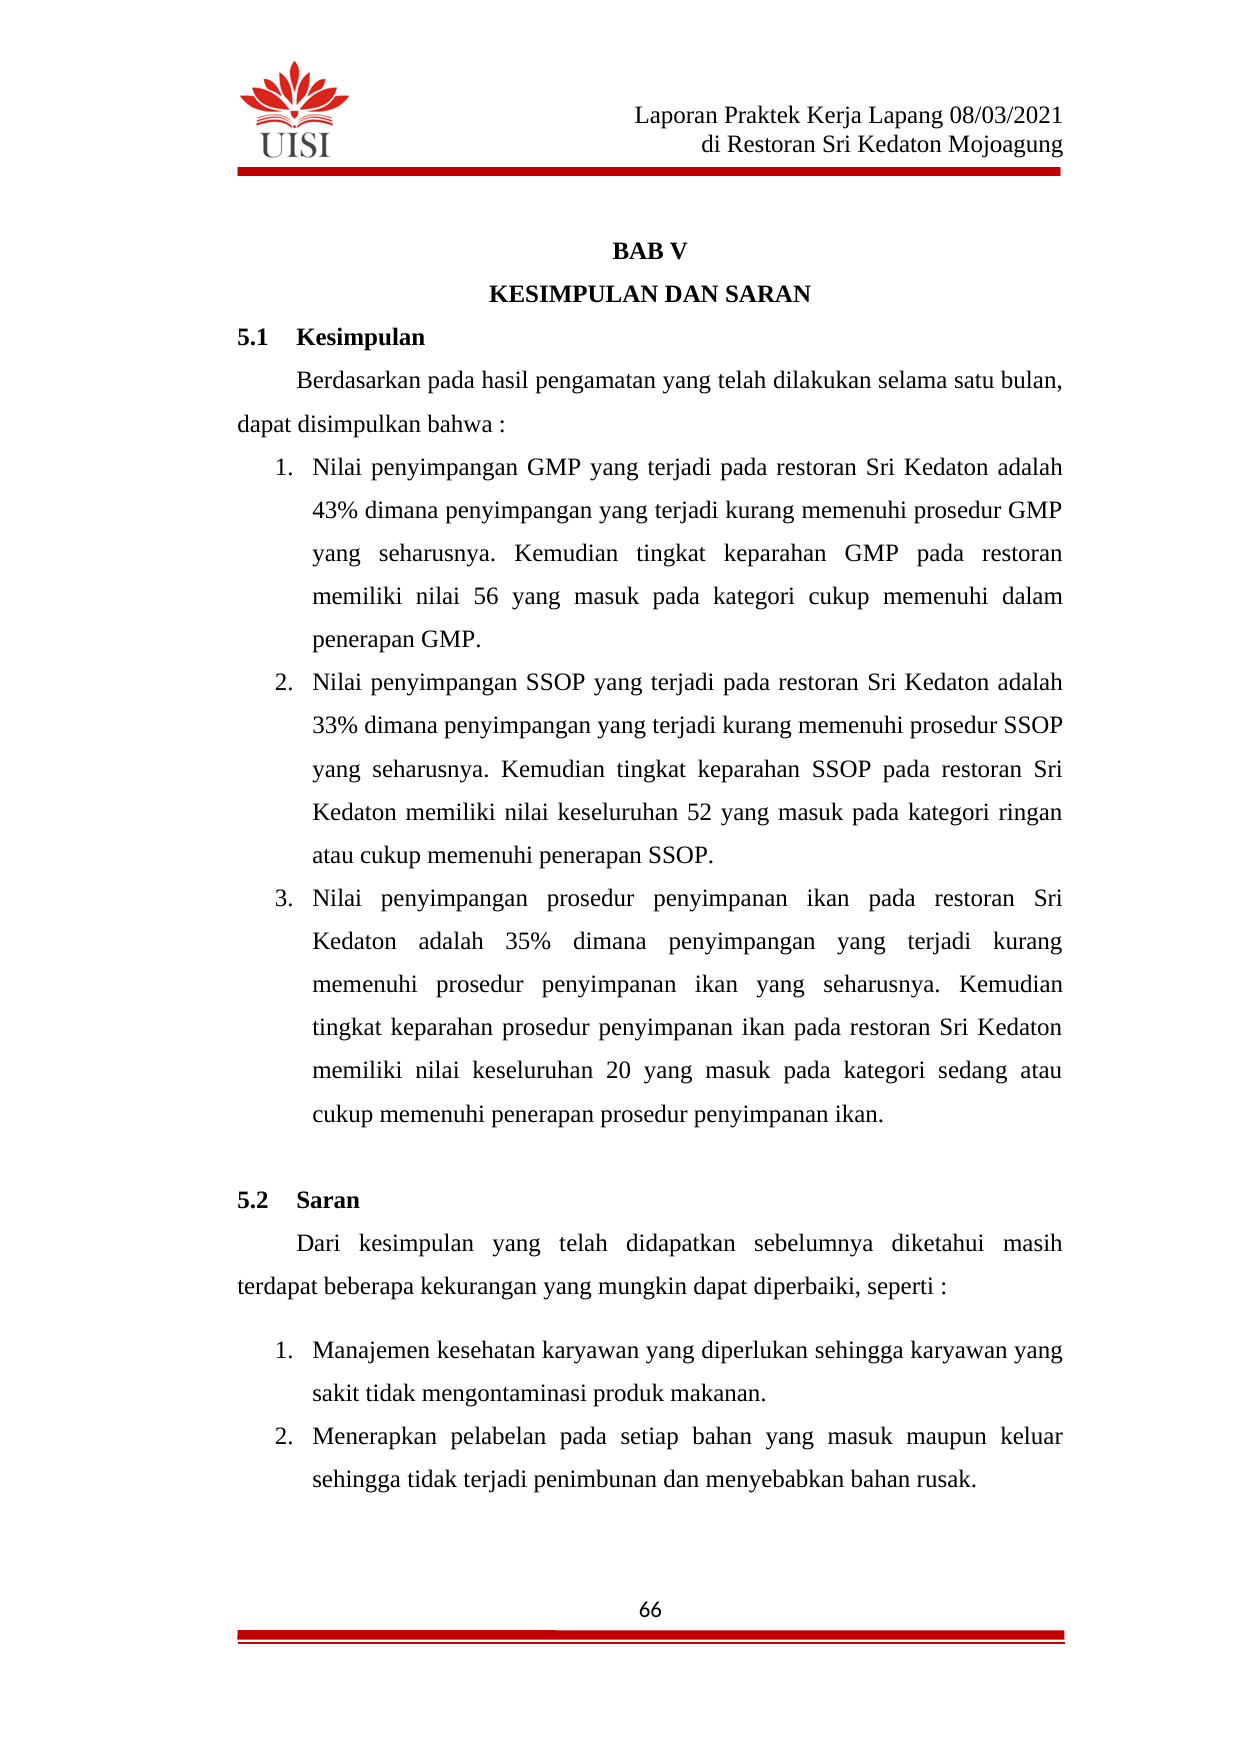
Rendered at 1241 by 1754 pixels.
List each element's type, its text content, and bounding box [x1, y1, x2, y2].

text KESIMPULAN DAN SARAN [237, 279, 1063, 308]
list Kesimpulan [237, 322, 1063, 351]
picture [237, 61, 1064, 176]
text BAB V [237, 236, 1063, 265]
text Dari kesimpulan yang telah didapatkan sebelumnya diketahui masih terdapat beberapa kekurangan yang mungkin dapat diperbaiki, seperti : [237, 1228, 1063, 1300]
text Berdasarkan pada hasil pengamatan yang telah dilakukan selama satu bulan, dapat disimpulkan bahwa : [237, 366, 1063, 437]
list Saran [237, 1185, 1063, 1214]
list Manajemen kesehatan karyawan yang diperlukan sehingga karyawan yang sakit tidak mengontaminasi produk makanan. [274, 1335, 1063, 1407]
list Nilai penyimpangan prosedur penyimpanan ikan pada restoran Sri Kedaton adalah 35% dimana penyimpangan yang terjadi kurang memenuhi prosedur penyimpanan ikan yang seharusnya. Kemudian tingkat keparahan prosedur penyimpanan ikan pada restoran Sri Kedaton memiliki nilai keseluruhan 20 yang masuk pada kategori sedang atau cukup memenuhi penerapan prosedur penyimpanan ikan. [274, 883, 1063, 1127]
list Menerapkan pelabelan pada setiap bahan yang masuk maupun keluar sehingga tidak terjadi penimbunan dan menyebabkan bahan rusak. [274, 1421, 1063, 1493]
list Nilai penyimpangan SSOP yang terjadi pada restoran Sri Kedaton adalah 33% dimana penyimpangan yang terjadi kurang memenuhi prosedur SSOP yang seharusnya. Kemudian tingkat keparahan SSOP pada restoran Sri Kedaton memiliki nilai keseluruhan 52 yang masuk pada kategori ringan atau cukup memenuhi penerapan SSOP. [274, 667, 1063, 869]
list Nilai penyimpangan GMP yang terjadi pada restoran Sri Kedaton adalah 43% dimana penyimpangan yang terjadi kurang memenuhi prosedur GMP yang seharusnya. Kemudian tingkat keparahan GMP pada restoran memiliki nilai 56 yang masuk pada kategori cukup memenuhi dalam penerapan GMP. [274, 452, 1063, 653]
